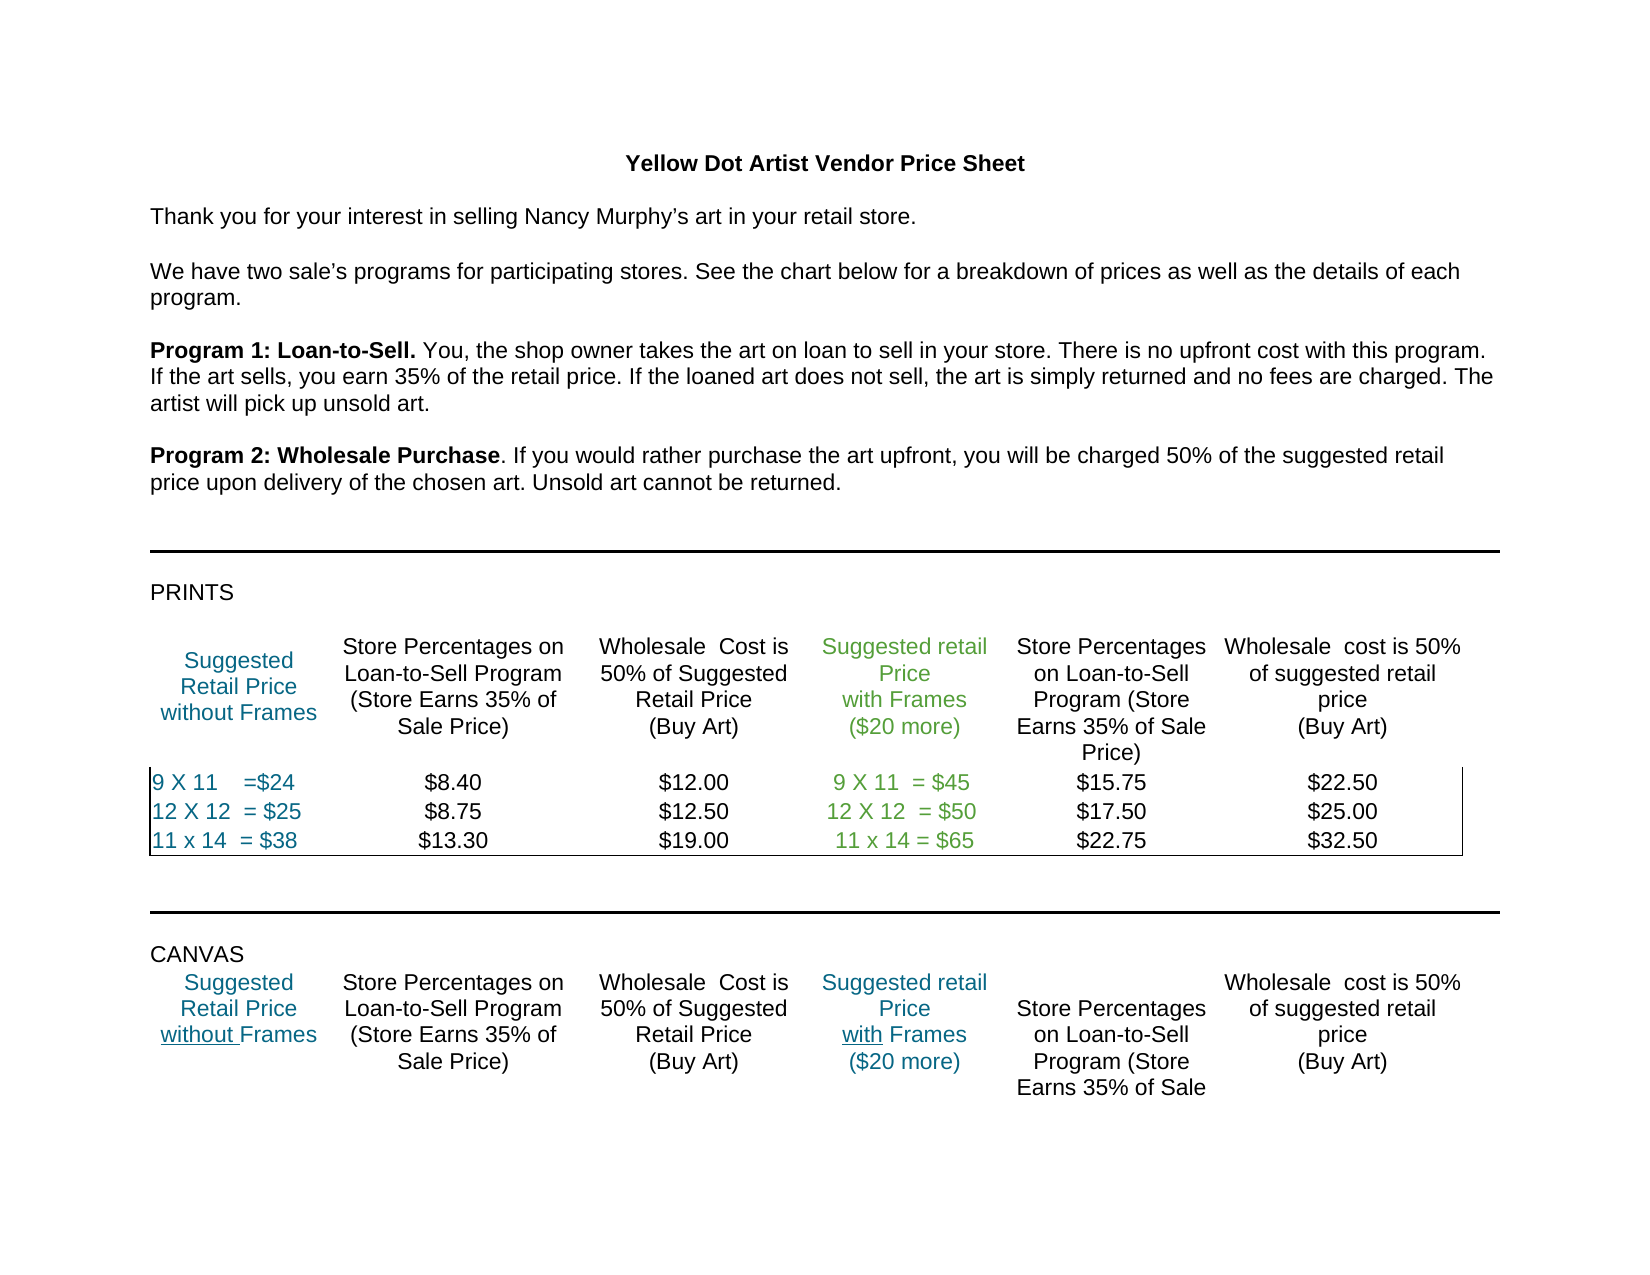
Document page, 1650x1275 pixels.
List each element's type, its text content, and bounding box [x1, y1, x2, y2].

table_cell $32.50 [1223, 826, 1462, 855]
table_header Wholesale cost is 50% of suggested retail price (Buy Art) [1223, 606, 1462, 767]
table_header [327, 967, 579, 1102]
table_header Suggested Retail Price without Frames [150, 606, 327, 767]
table_header Suggested retail Price with Frames ($20 more) [809, 606, 1000, 767]
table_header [1223, 967, 1462, 1102]
table_cell $19.00 [579, 826, 809, 855]
table_cell 12 X 12 = $50 [809, 796, 1000, 826]
text Program 1: Loan-to-Sell. You, the shop owner takes the art on loan to sell in your store. There is no upfront cost with this program. If the art sells, you earn 35% of the retail price. If the loaned art does not sell, the art is simply returned and no fees are charged. The artist will pick up unsold art. [150, 337, 1500, 416]
text Yellow Dot Artist Vendor Price Sheet [150, 150, 1500, 176]
table_cell $13.30 [327, 826, 579, 855]
table_cell $22.50 [1223, 767, 1462, 796]
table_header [1000, 967, 1222, 1102]
table_cell $8.40 [327, 767, 579, 796]
table_cell $12.00 [579, 767, 809, 796]
table_cell $12.50 [579, 796, 809, 826]
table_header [150, 967, 327, 1102]
table_cell $17.50 [1000, 796, 1222, 826]
table_header Wholesale Cost is 50% of Suggested Retail Price (Buy Art) [579, 606, 809, 767]
table_cell 11 x 14 = $38 [151, 826, 327, 855]
table_header Store Percentages on Loan-to-Sell Program (Store Earns 35% of Sale Price) [327, 606, 579, 767]
table_cell $25.00 [1223, 796, 1462, 826]
text Thank you for your interest in selling Nancy Murphy’s art in your retail store. [150, 203, 1500, 229]
table_cell $22.75 [1000, 826, 1222, 855]
text Program 2: Wholesale Purchase. If you would rather purchase the art upfront, you will be charged 50% of the suggested retail price upon delivery of the chosen art. Unsold art cannot be returned. [150, 416, 1500, 495]
text We have two sale’s programs for participating stores. See the chart below for a breakdown of prices as well as the details of each program. [150, 258, 1500, 311]
table_cell 12 X 12 = $25 [151, 796, 327, 826]
text PRINTS [150, 579, 1500, 606]
table_cell $8.75 [327, 796, 579, 826]
text CANVAS [150, 941, 1500, 967]
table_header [809, 967, 1000, 1102]
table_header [579, 967, 809, 1102]
table_cell 11 x 14 = $65 [809, 826, 1000, 855]
table_cell $15.75 [1000, 767, 1222, 796]
table_cell 9 X 11 =$24 [151, 767, 327, 796]
table_header Store Percentages on Loan-to-Sell Program (Store Earns 35% of Sale Price) [1000, 606, 1222, 767]
table_cell 9 X 11 = $45 [809, 767, 1000, 796]
